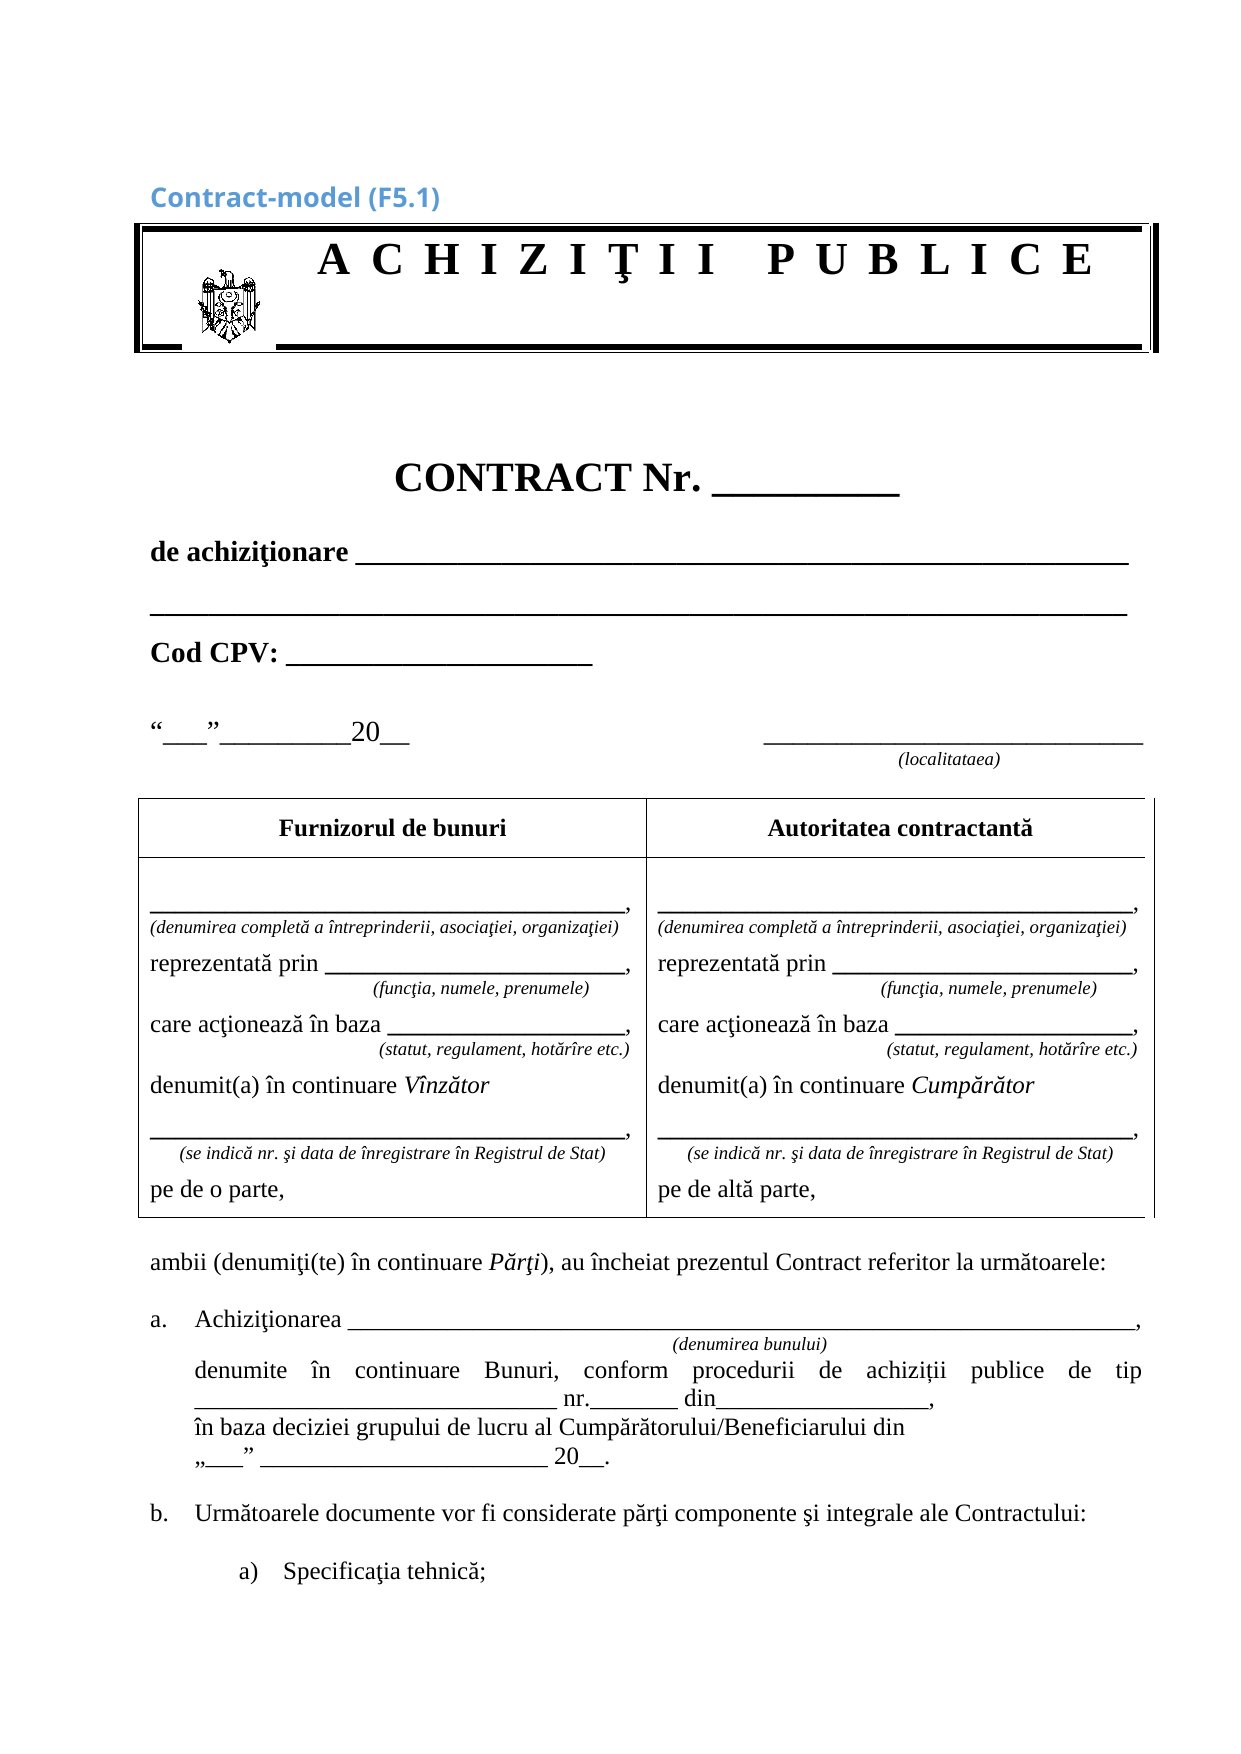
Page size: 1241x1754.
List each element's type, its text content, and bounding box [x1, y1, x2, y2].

table_cell ACHIZIŢII PUBLICE [140, 223, 1153, 344]
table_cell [139, 1247, 1154, 1585]
table_cell [139, 1217, 1154, 1247]
table_cell [139, 344, 1154, 405]
table_cell ______________________________________, (denumirea completă a întreprinderii, asociaţiei, organizaţiei) reprezentată prin ________________________, (funcţia, numele, prenumele) care acţionează în baza ___________________, (statut, regulament, hotărîre etc.) denumit(a) în continuare Vînzător ______________________________________, (se indică nr. şi data de înregistrare în Registrul de Stat) pe de o parte, [139, 858, 646, 1217]
table_header Contract-model (F5.1) [139, 150, 1154, 223]
table_cell ______________________________________, (denumirea completă a întreprinderii, asociaţiei, organizaţiei) reprezentată prin ________________________, (funcţia, numele, prenumele) care acţionează în baza ___________________, (statut, regulament, hotărîre etc.) denumit(a) în continuare Cumpărător ______________________________________, (se indică nr. şi data de înregistrare în Registrul de Stat) pe de altă parte, [647, 857, 1154, 1217]
table_cell Furnizorul de bunuri [139, 799, 646, 857]
table_cell Autoritatea contractantă [647, 798, 1154, 857]
table_cell Contract Nr. _________ de achiziţionare _____________________________________________________ ___________________________________________________________________ Cod CPV: _____________________ “___”_________20__ __________________________ (localitataea) [139, 405, 1154, 798]
